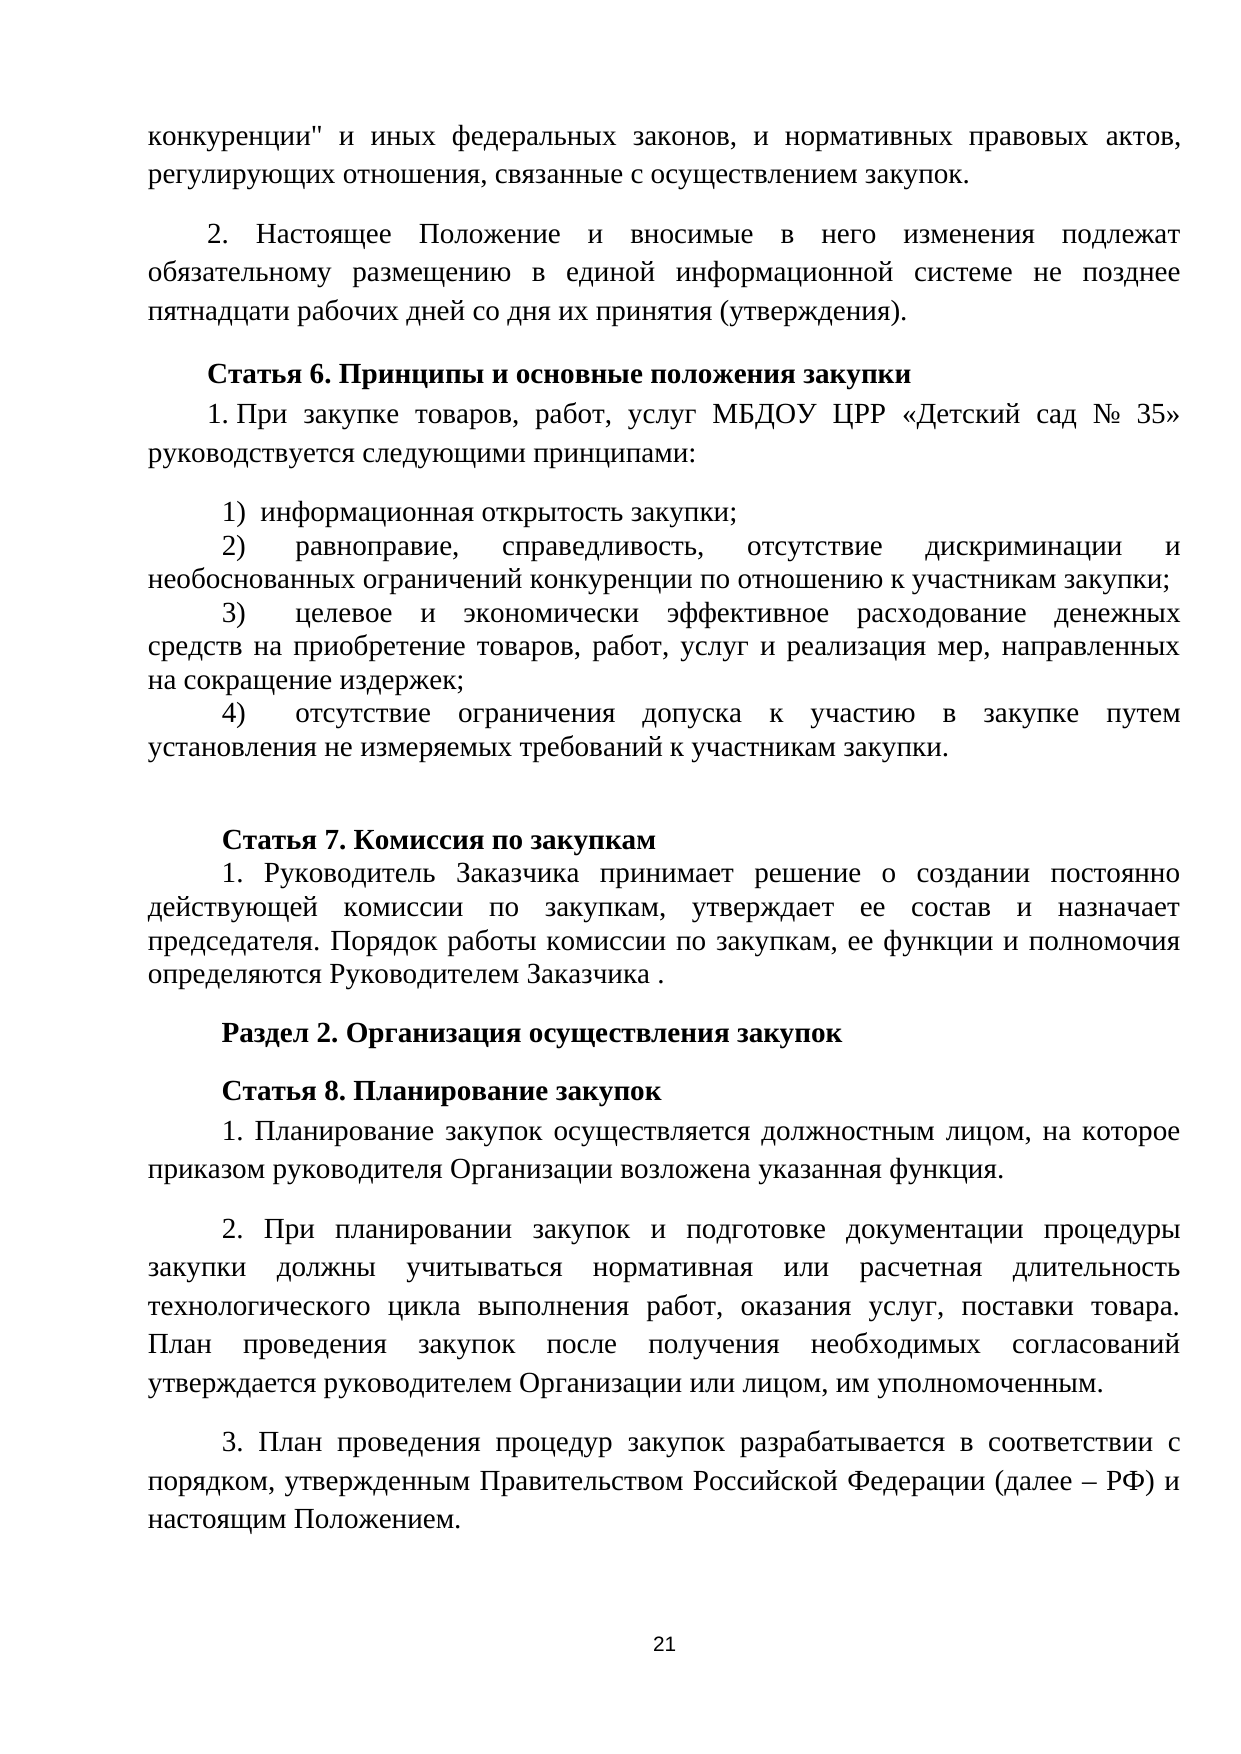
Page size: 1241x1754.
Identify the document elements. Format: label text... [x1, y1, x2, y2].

text 3. План проведения процедур закупок разрабатывается в соответствии с порядком, утвержденным Правительством Российской Федерации (далее – РФ) и настоящим Положением. [148, 1424, 1181, 1535]
subtitle Раздел 2. Организация осуществления закупок [148, 1015, 1181, 1048]
text 1. При закупке товаров, работ, услуг МБДОУ ЦРР «Детский сад № 35» руководствуется следующими принципами: [148, 396, 1181, 468]
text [148, 118, 1181, 190]
list равноправие, справедливость, отсутствие дискриминации и необоснованных ограничений конкуренции по отношению к участникам закупки; [148, 528, 1181, 595]
list отсутствие ограничения допуска к участию в закупке путем установления не измеряемых требований к участникам закупки. [148, 696, 1181, 763]
list информационная открытость закупки; [148, 494, 1181, 528]
list целевое и экономически эффективное расходование денежных средств на приобретение товаров, работ, услуг и реализация мер, направленных на сокращение издержек; [148, 595, 1181, 696]
text 2. Настоящее Положение и вносимые в него изменения подлежат обязательному размещению в единой информационной системе не позднее пятнадцати рабочих дней со дня их принятия (утверждения). [148, 216, 1181, 327]
subtitle Статья 8. Планирование закупок [148, 1073, 1181, 1107]
subtitle Статья 7. Комиссия по закупкам [148, 822, 1181, 856]
subtitle 1. Руководитель Заказчика принимает решение о создании постоянно действующей комиссии по закупкам, утверждает ее состав и назначает председателя. Порядок работы комиссии по закупкам, ее функции и полномочия определяются Руководителем Заказчика . [148, 856, 1181, 990]
text 1. Планирование закупок осуществляется должностным лицом, на которое приказом руководителя Организации возложена указанная функция. [148, 1113, 1181, 1185]
text 2. При планировании закупок и подготовке документации процедуры закупки должны учитываться нормативная или расчетная длительность технологического цикла выполнения работ, оказания услуг, поставки товара. План проведения закупок после получения необходимых согласований утверждается руководителем Организации или лицом, им уполномоченным. [148, 1211, 1181, 1399]
subtitle Статья 6. Принципы и основные положения закупки [148, 357, 1181, 390]
